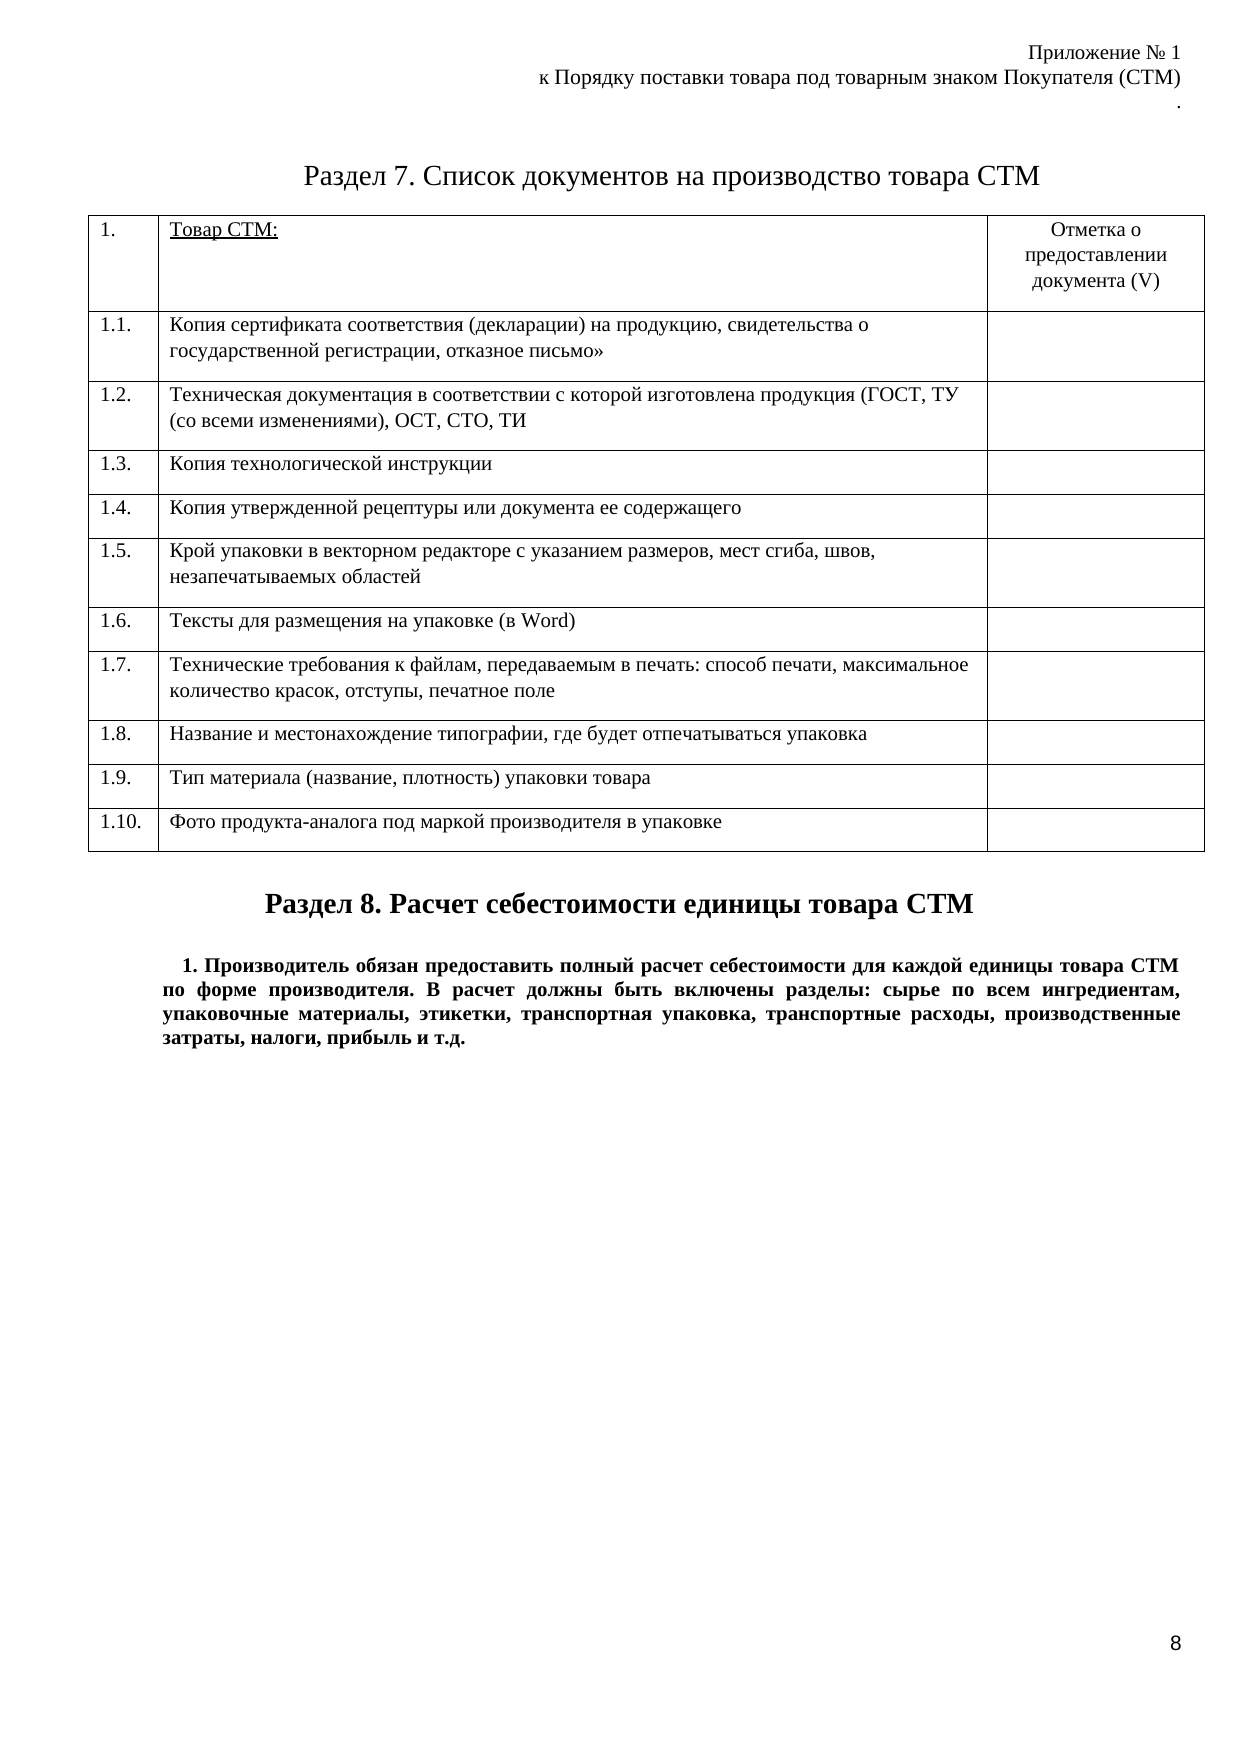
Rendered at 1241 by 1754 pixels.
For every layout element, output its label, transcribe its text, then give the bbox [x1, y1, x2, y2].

table_cell [988, 495, 1204, 537]
table_cell Крой упаковки в векторном редакторе с указанием размеров, мест сгиба, швов, незапечатываемых областей [159, 539, 987, 607]
subtitle Раздел 7. Список документов на производство товара СТМ [162, 158, 1181, 191]
table_cell 1.8. [89, 721, 158, 764]
table_cell 1.3. [89, 451, 158, 494]
table_cell [988, 312, 1204, 381]
table_cell 1.2. [89, 382, 158, 450]
table_header Отметка о предоставлении документа (V) [988, 216, 1204, 311]
text Раздел 8. Расчет себестоимости единицы товара СТМ [162, 886, 1181, 919]
table_cell 1.10. [89, 809, 158, 851]
table_cell Копия утвержденной рецептуры или документа ее содержащего [159, 495, 987, 537]
table_cell [988, 765, 1204, 807]
table_header 1. [89, 216, 158, 311]
table_cell 1.4. [89, 495, 158, 537]
table_cell [988, 809, 1204, 851]
table_cell Тексты для размещения на упаковке (в Word) [159, 608, 987, 651]
table_cell Фото продукта-аналога под маркой производителя в упаковке [159, 809, 987, 851]
table_cell [988, 382, 1204, 450]
table_cell 1.6. [89, 608, 158, 651]
table_cell [988, 539, 1204, 607]
table_cell [988, 652, 1204, 720]
table_cell Копия сертификата соответствия (декларации) на продукцию, свидетельства о государственной регистрации, отказное письмо» [159, 312, 987, 381]
table_cell Название и местонахождение типографии, где будет отпечатываться упаковка [159, 721, 987, 764]
table_cell 1.7. [89, 652, 158, 720]
table_cell 1.1. [89, 312, 158, 381]
table_cell 1.5. [89, 539, 158, 607]
table_cell Технические требования к файлам, передаваемым в печать: способ печати, максимальное количество красок, отступы, печатное поле [159, 652, 987, 720]
table_cell [988, 721, 1204, 764]
table_cell 1.9. [89, 765, 158, 807]
table_cell [988, 451, 1204, 494]
table_cell [988, 608, 1204, 651]
table_cell Тип материала (название, плотность) упаковки товара [159, 765, 987, 807]
text 1. Производитель обязан предоставить полный расчет себестоимости для каждой единицы товара СТМ по форме производителя. В расчет должны быть включены разделы: сырье по всем ингредиентам, упаковочные материалы, этикетки, транспортная упаковка, транспортные расходы, производственные затраты, налоги, прибыль и т.д. [162, 953, 1181, 1049]
table_header Товар СТМ: [159, 216, 987, 311]
table_cell Копия технологической инструкции [159, 451, 987, 494]
table_cell Техническая документация в соответствии с которой изготовлена продукция (ГОСТ, ТУ (со всеми изменениями), ОСТ, СТО, ТИ [159, 382, 987, 450]
